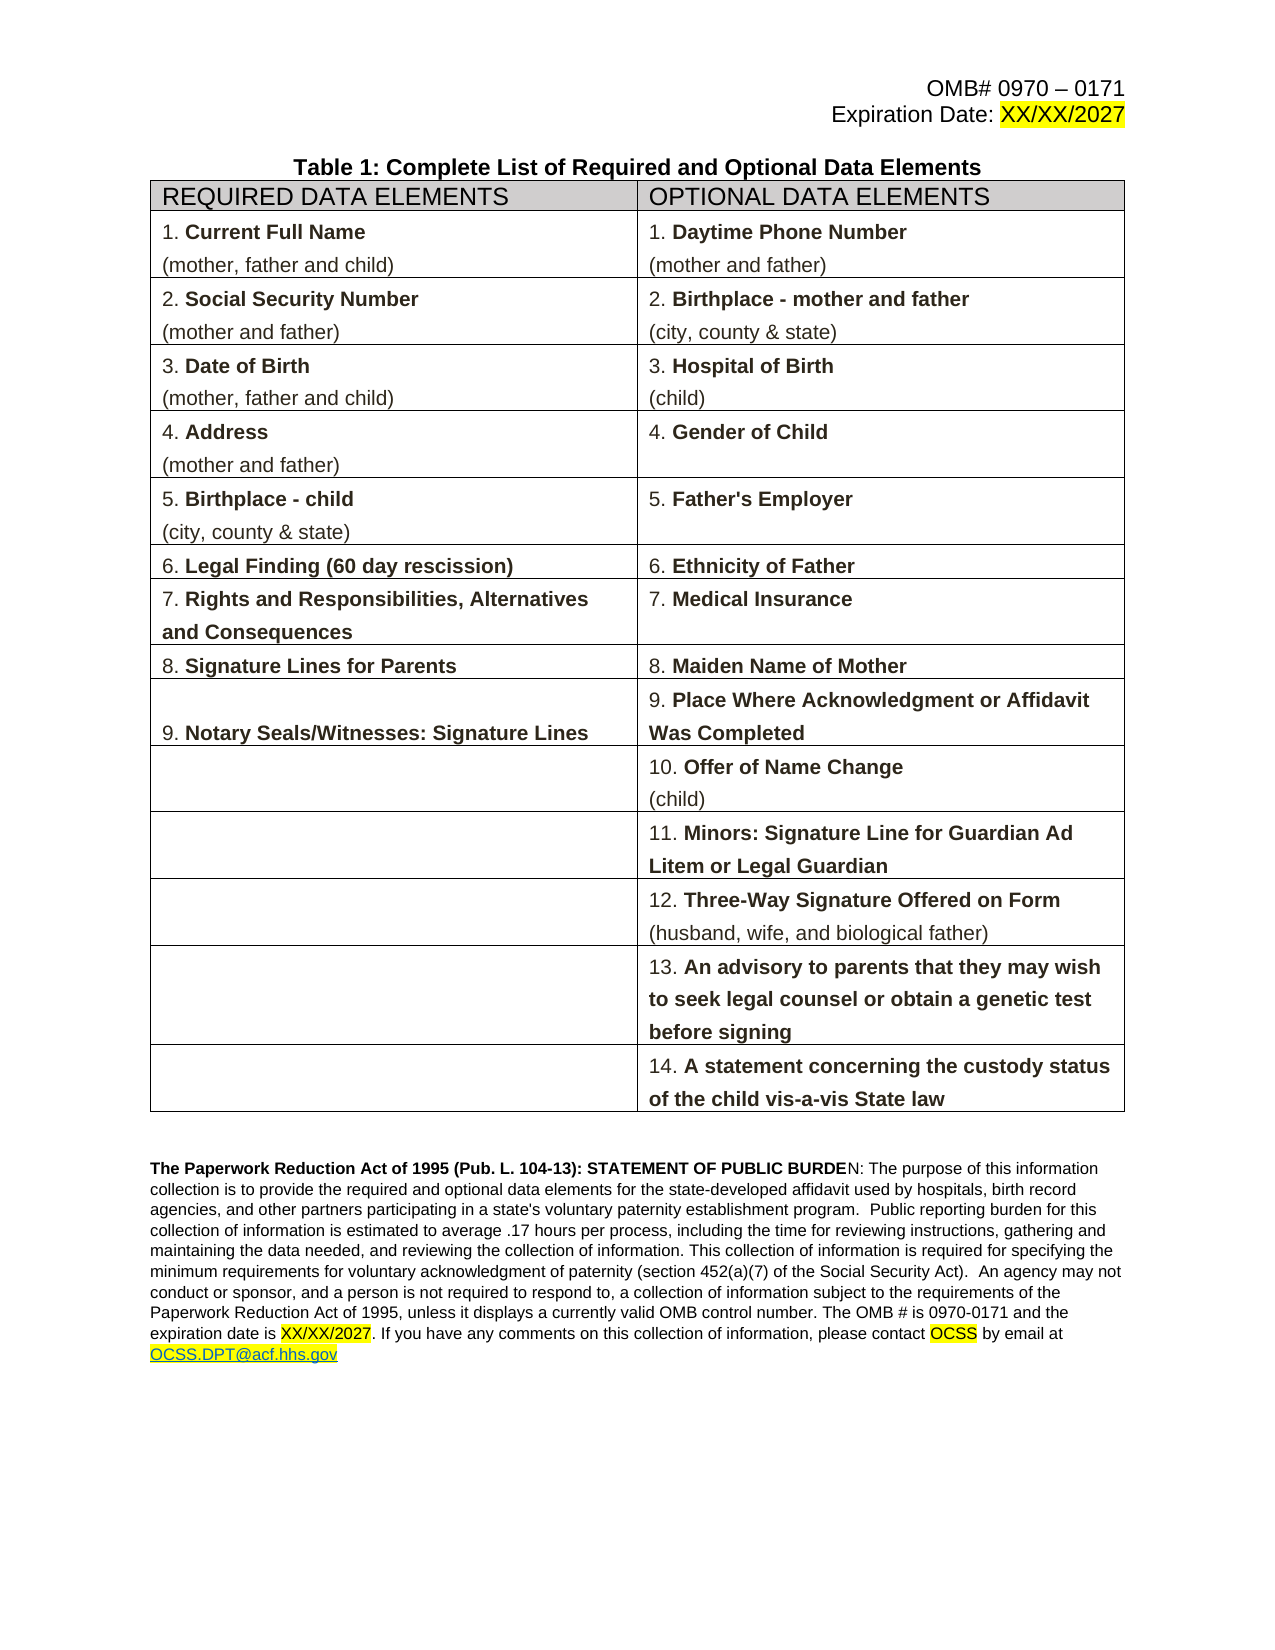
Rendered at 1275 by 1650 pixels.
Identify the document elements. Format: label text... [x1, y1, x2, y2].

table_cell 1. Current Full Name (mother, father and child) [151, 211, 637, 277]
table_cell [151, 746, 637, 811]
table_header REQUIRED DATA ELEMENTS [151, 181, 637, 210]
table_cell 2. Social Security Number (mother and father) [151, 278, 637, 343]
table_cell 6. Legal Finding (60 day rescission) [151, 545, 637, 577]
table_header OPTIONAL DATA ELEMENTS [638, 181, 1124, 210]
table_cell 5. Birthplace - child (city, county & state) [151, 478, 637, 543]
table_cell [151, 879, 637, 944]
table_cell 2. Birthplace - mother and father (city, county & state) [638, 278, 1124, 343]
table_cell [151, 1045, 637, 1111]
table_cell 6. Ethnicity of Father [638, 545, 1124, 577]
table_cell 5. Father's Employer [638, 478, 1124, 543]
table_cell 11. Minors: Signature Line for Guardian Ad Litem or Legal Guardian [638, 812, 1124, 878]
table_cell 13. An advisory to parents that they may wish to seek legal counsel or obtain a genetic test before signing [638, 946, 1124, 1044]
table_cell 10. Offer of Name Change (child) [638, 746, 1124, 811]
table_cell 9. Place Where Acknowledgment or Affidavit Was Completed [638, 679, 1124, 744]
table_cell 7. Rights and Responsibilities, Alternatives and Consequences [151, 579, 637, 644]
table_cell [151, 946, 637, 1044]
table_cell 3. Hospital of Birth (child) [638, 345, 1124, 410]
table_cell 14. A statement concerning the custody status of the child vis-a-vis State law [638, 1045, 1124, 1111]
table_cell 1. Daytime Phone Number (mother and father) [638, 211, 1124, 277]
text The Paperwork Reduction Act of 1995 (Pub. L. 104-13): STATEMENT OF PUBLIC BURDEN: The purpose of this information collection is to provide the required and optional data elements for the state-developed affidavit used by hospitals, birth record agencies, and other partners participating in a state's voluntary paternity establishment program. Public reporting burden for this collection of information is estimated to average .17 hours per process, including the time for reviewing instructions, gathering and maintaining the data needed, and reviewing the collection of information. This collection of information is required for specifying the minimum requirements for voluntary acknowledgment of paternity (section 452(a)(7) of the Social Security Act). An agency may not conduct or sponsor, and a person is not required to respond to, a collection of information subject to the requirements of the Paperwork Reduction Act of 1995, unless it displays a currently valid OMB control number. The OMB # is 0970-0171 and the expiration date is XX/XX/2027. If you have any comments on this collection of information, please contact OCSS by email at OCSS.DPT@acf.hhs.gov [150, 1159, 1125, 1363]
table_cell 4. Gender of Child [638, 411, 1124, 477]
table_cell 8. Signature Lines for Parents [151, 645, 637, 678]
table_cell 3. Date of Birth (mother, father and child) [151, 345, 637, 410]
table_cell 9. Notary Seals/Witnesses: Signature Lines [151, 679, 637, 744]
table_cell [151, 812, 637, 878]
table_cell 8. Maiden Name of Mother [638, 645, 1124, 678]
table_cell 4. Address (mother and father) [151, 411, 637, 477]
table_cell 12. Three-Way Signature Offered on Form (husband, wife, and biological father) [638, 879, 1124, 944]
table_cell 7. Medical Insurance [638, 579, 1124, 644]
